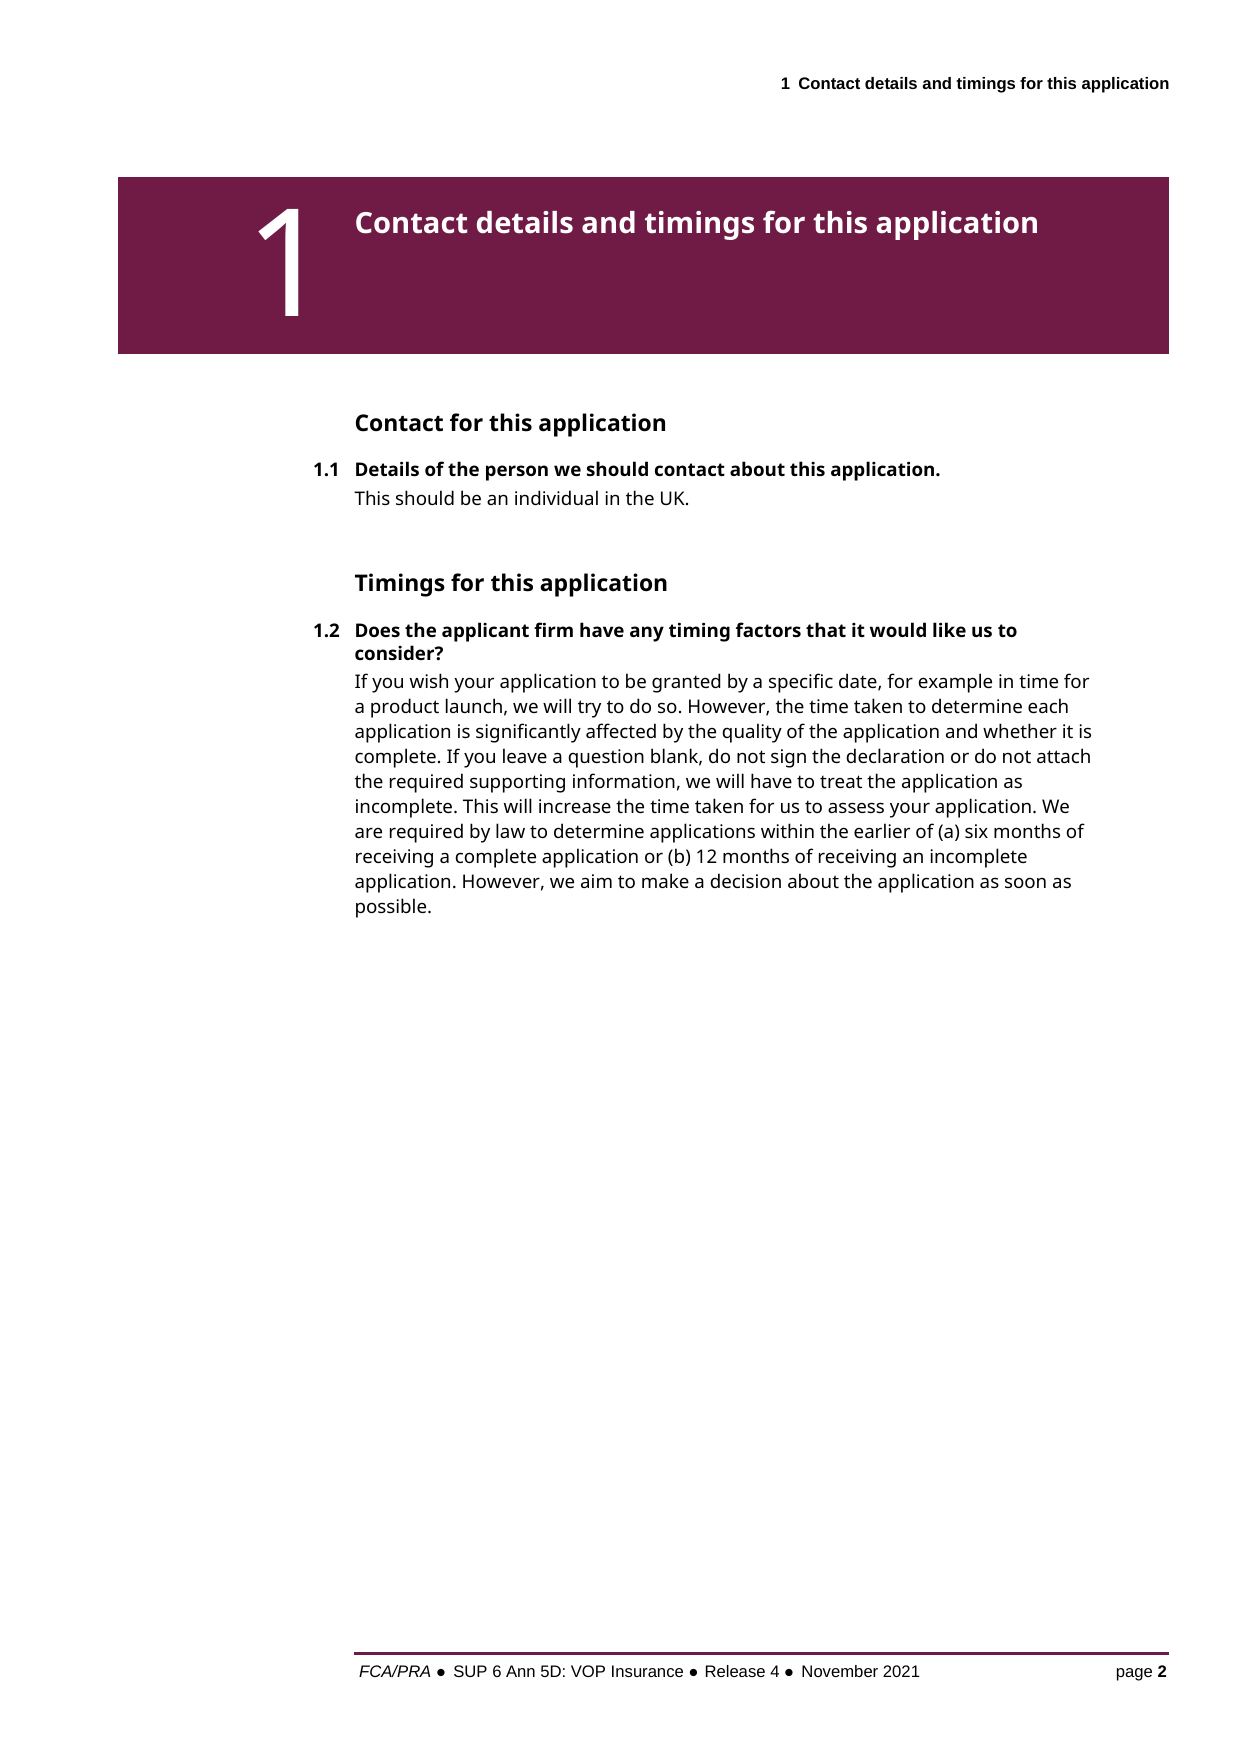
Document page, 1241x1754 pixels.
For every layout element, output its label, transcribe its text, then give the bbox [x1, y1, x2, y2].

text If you wish your application to be granted by a specific date, for example in time for a product launch, we will try to do so. However, the time taken to determine each application is significantly affected by the quality of the application and whether it is complete. If you leave a question blank, do not sign the declaration or do not attach the required supporting information, we will have to treat the application as incomplete. This will increase the time taken for us to assess your application. We are required by law to determine applications within the earlier of (a) six months of receiving a complete application or (b) 12 months of receiving an incomplete application. However, we aim to make a decision about the application as soon as possible. [354, 669, 1093, 919]
table_header 1 [118, 177, 354, 354]
subtitle Contact for this application [354, 404, 1169, 438]
subtitle Timings for this application [354, 565, 1169, 598]
table_header Contact details and timings for this application [354, 177, 1169, 354]
text 1.2 Does the applicant firm have any timing factors that it would like us to consider? [295, 619, 1093, 665]
text 1.1 Details of the person we should contact about this application. [295, 458, 1093, 481]
text This should be an individual in the UK. [354, 486, 1093, 511]
